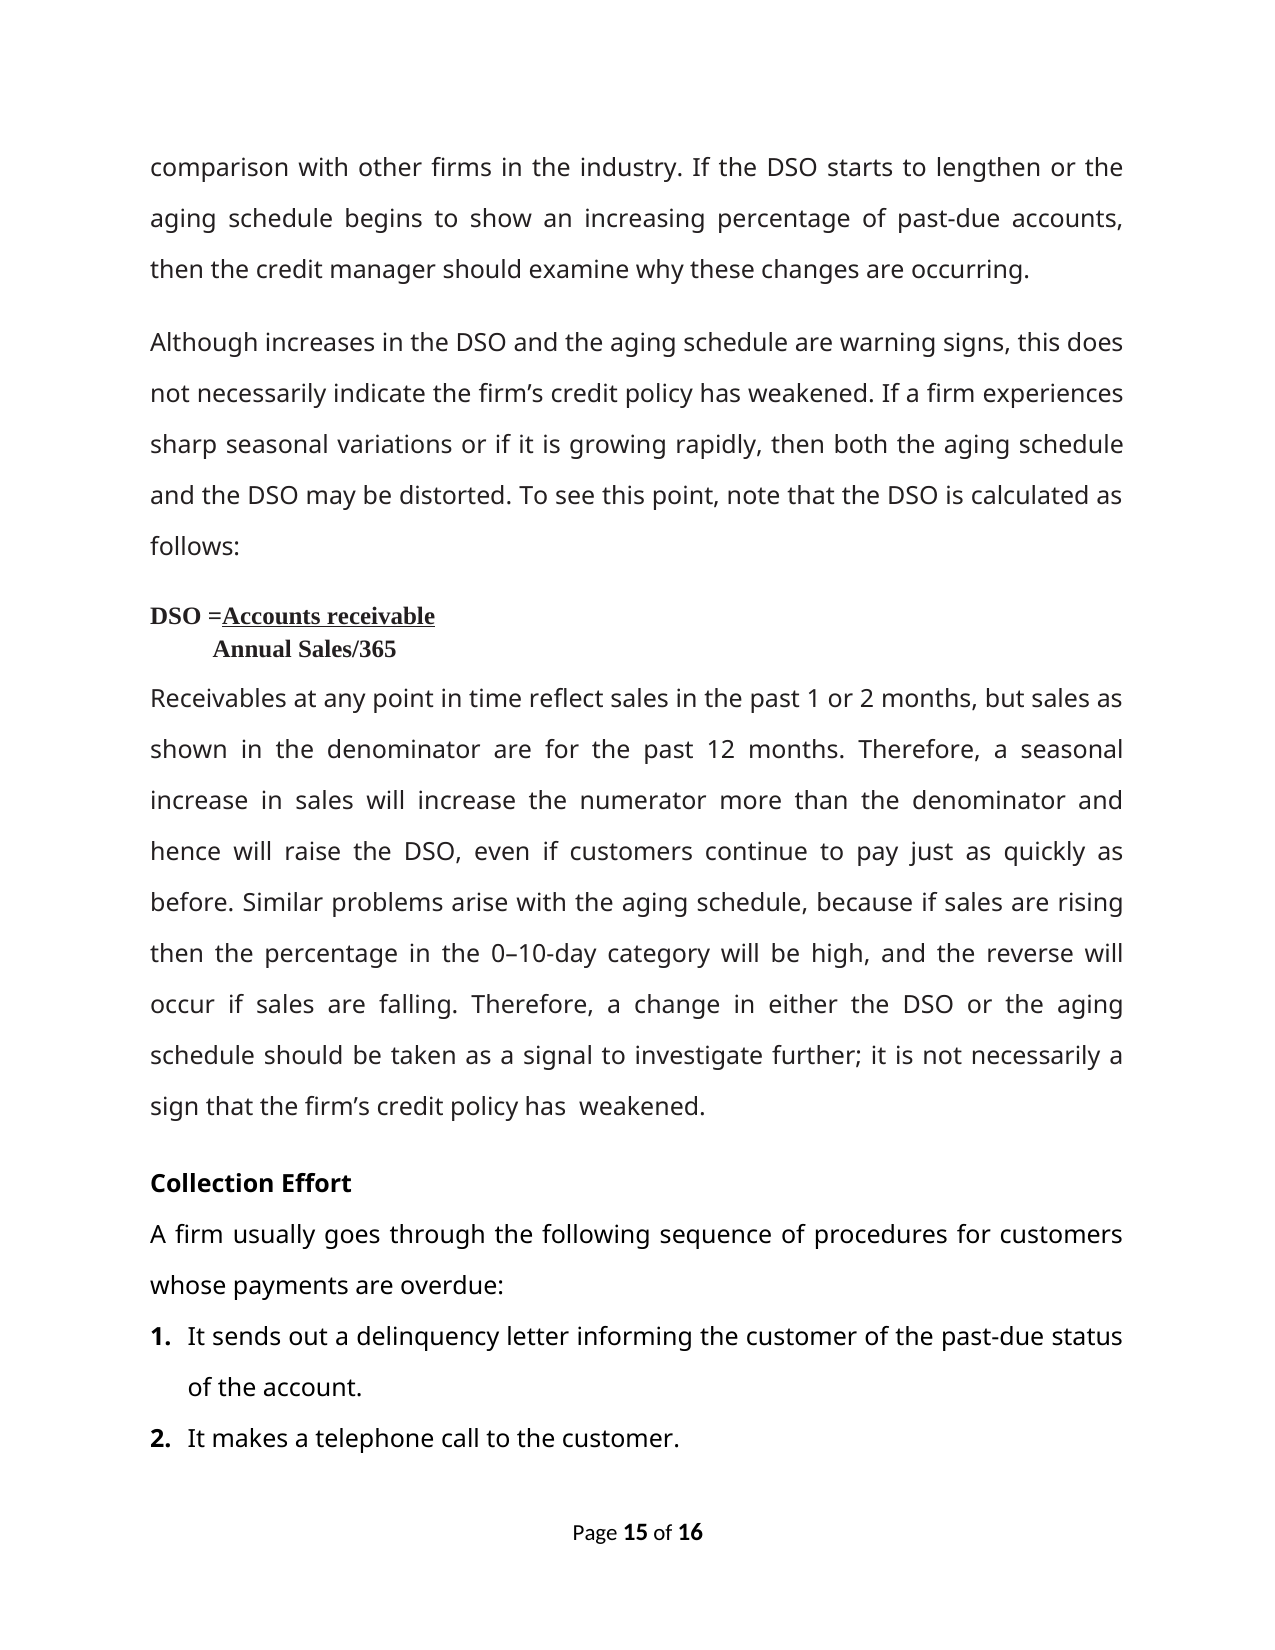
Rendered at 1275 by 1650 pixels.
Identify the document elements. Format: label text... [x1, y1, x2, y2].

text Collection Effort [150, 1166, 1125, 1200]
text A firm usually goes through the following sequence of procedures for customers whose payments are overdue: [150, 1217, 1125, 1302]
list It sends out a delinquency letter informing the customer of the past-due status of the account. [150, 1319, 1125, 1404]
list It makes a telephone call to the customer. [150, 1421, 1125, 1455]
text Receivables at any point in time reflect sales in the past 1 or 2 months, but sales as shown in the denominator are for the past 12 months. Therefore, a seasonal increase in sales will increase the numerator more than the denominator and hence will raise the DSO, even if customers continue to pay just as quickly as before. Similar problems arise with the aging schedule, because if sales are rising then the percentage in the 0–10-day category will be high, and the reverse will occur if sales are falling. Therefore, a change in either the DSO or the aging schedule should be taken as a signal to investigate further; it is not necessarily a sign that the firm’s credit policy has weakened. [150, 681, 1125, 1123]
text DSO =Accounts receivable [150, 601, 1125, 629]
text Annual Sales/365 [150, 634, 1125, 663]
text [150, 150, 1125, 286]
text Although increases in the DSO and the aging schedule are warning signs, this does not necessarily indicate the firm’s credit policy has weakened. If a firm experiences sharp seasonal variations or if it is growing rapidly, then both the aging schedule and the DSO may be distorted. To see this point, note that the DSO is calculated as follows: [150, 324, 1125, 563]
